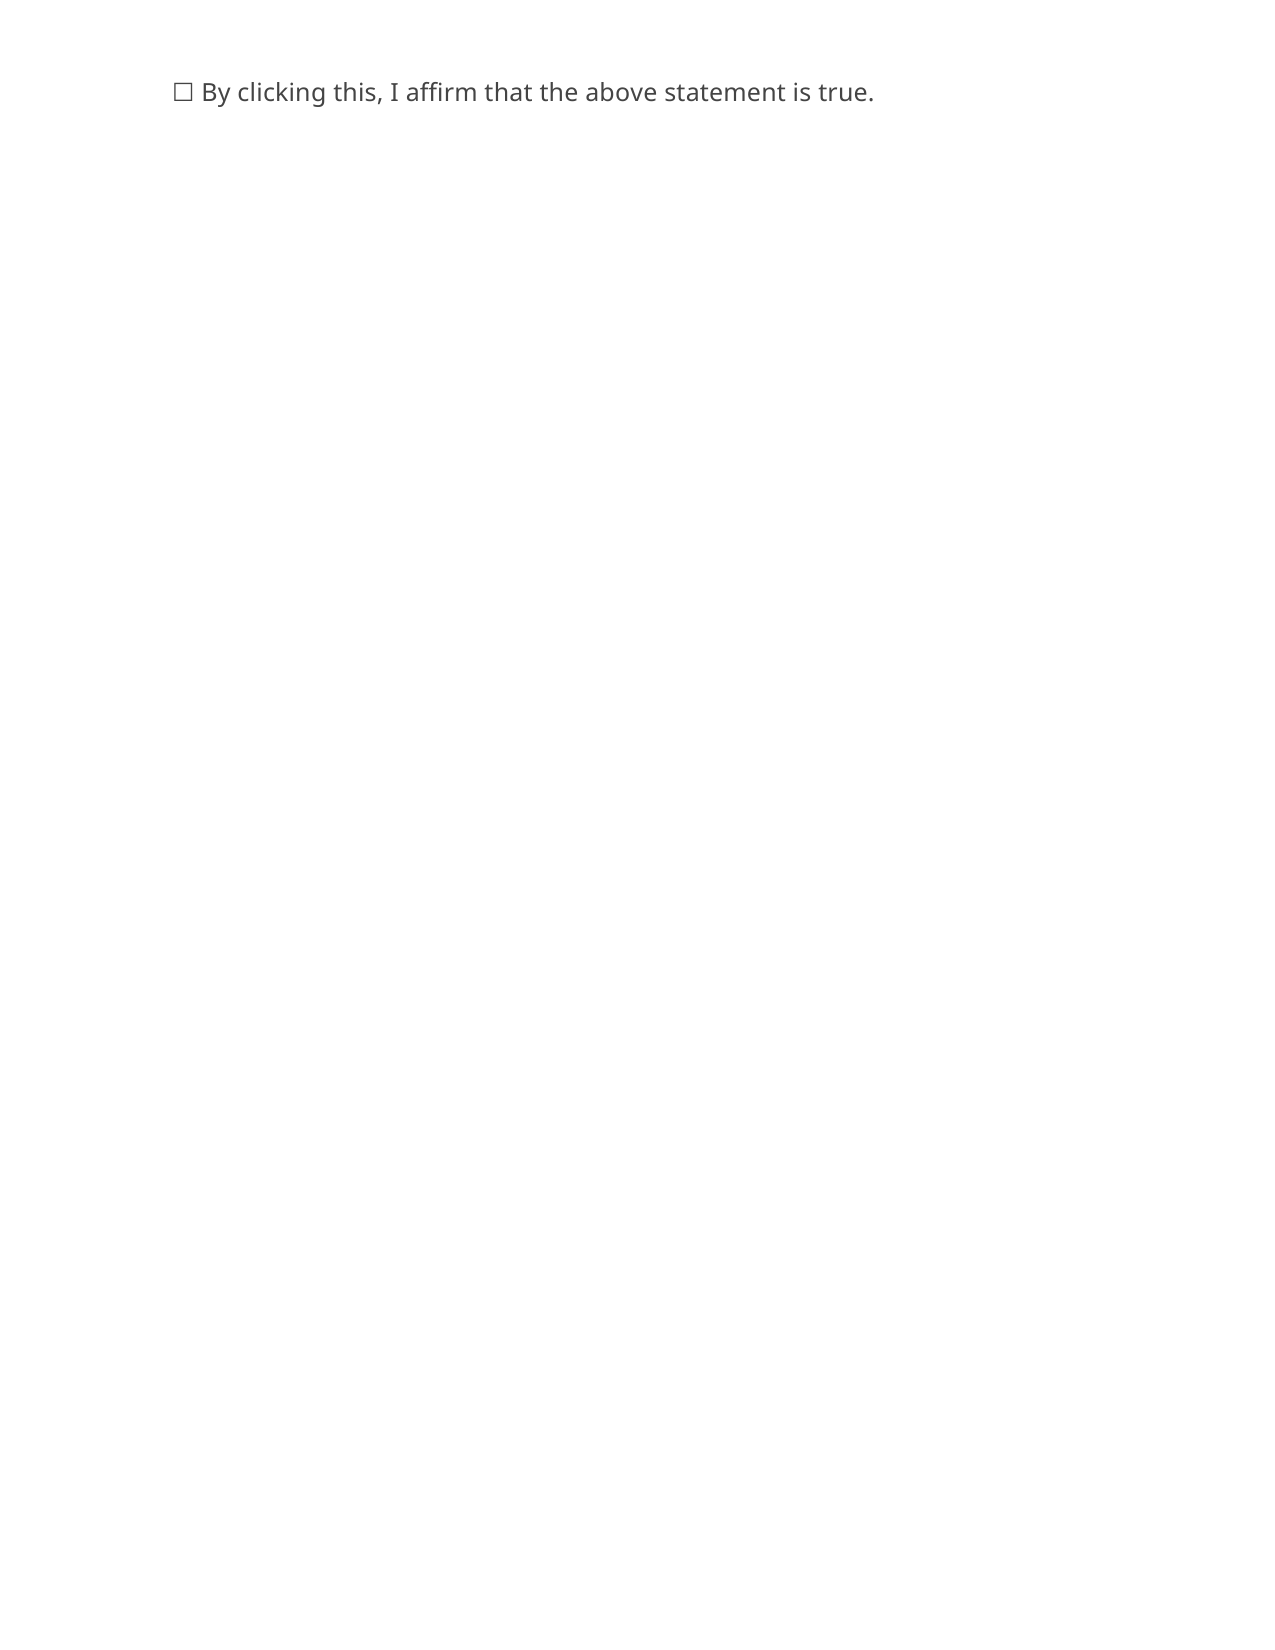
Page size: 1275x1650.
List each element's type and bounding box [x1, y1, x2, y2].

text [172, 75, 1103, 109]
